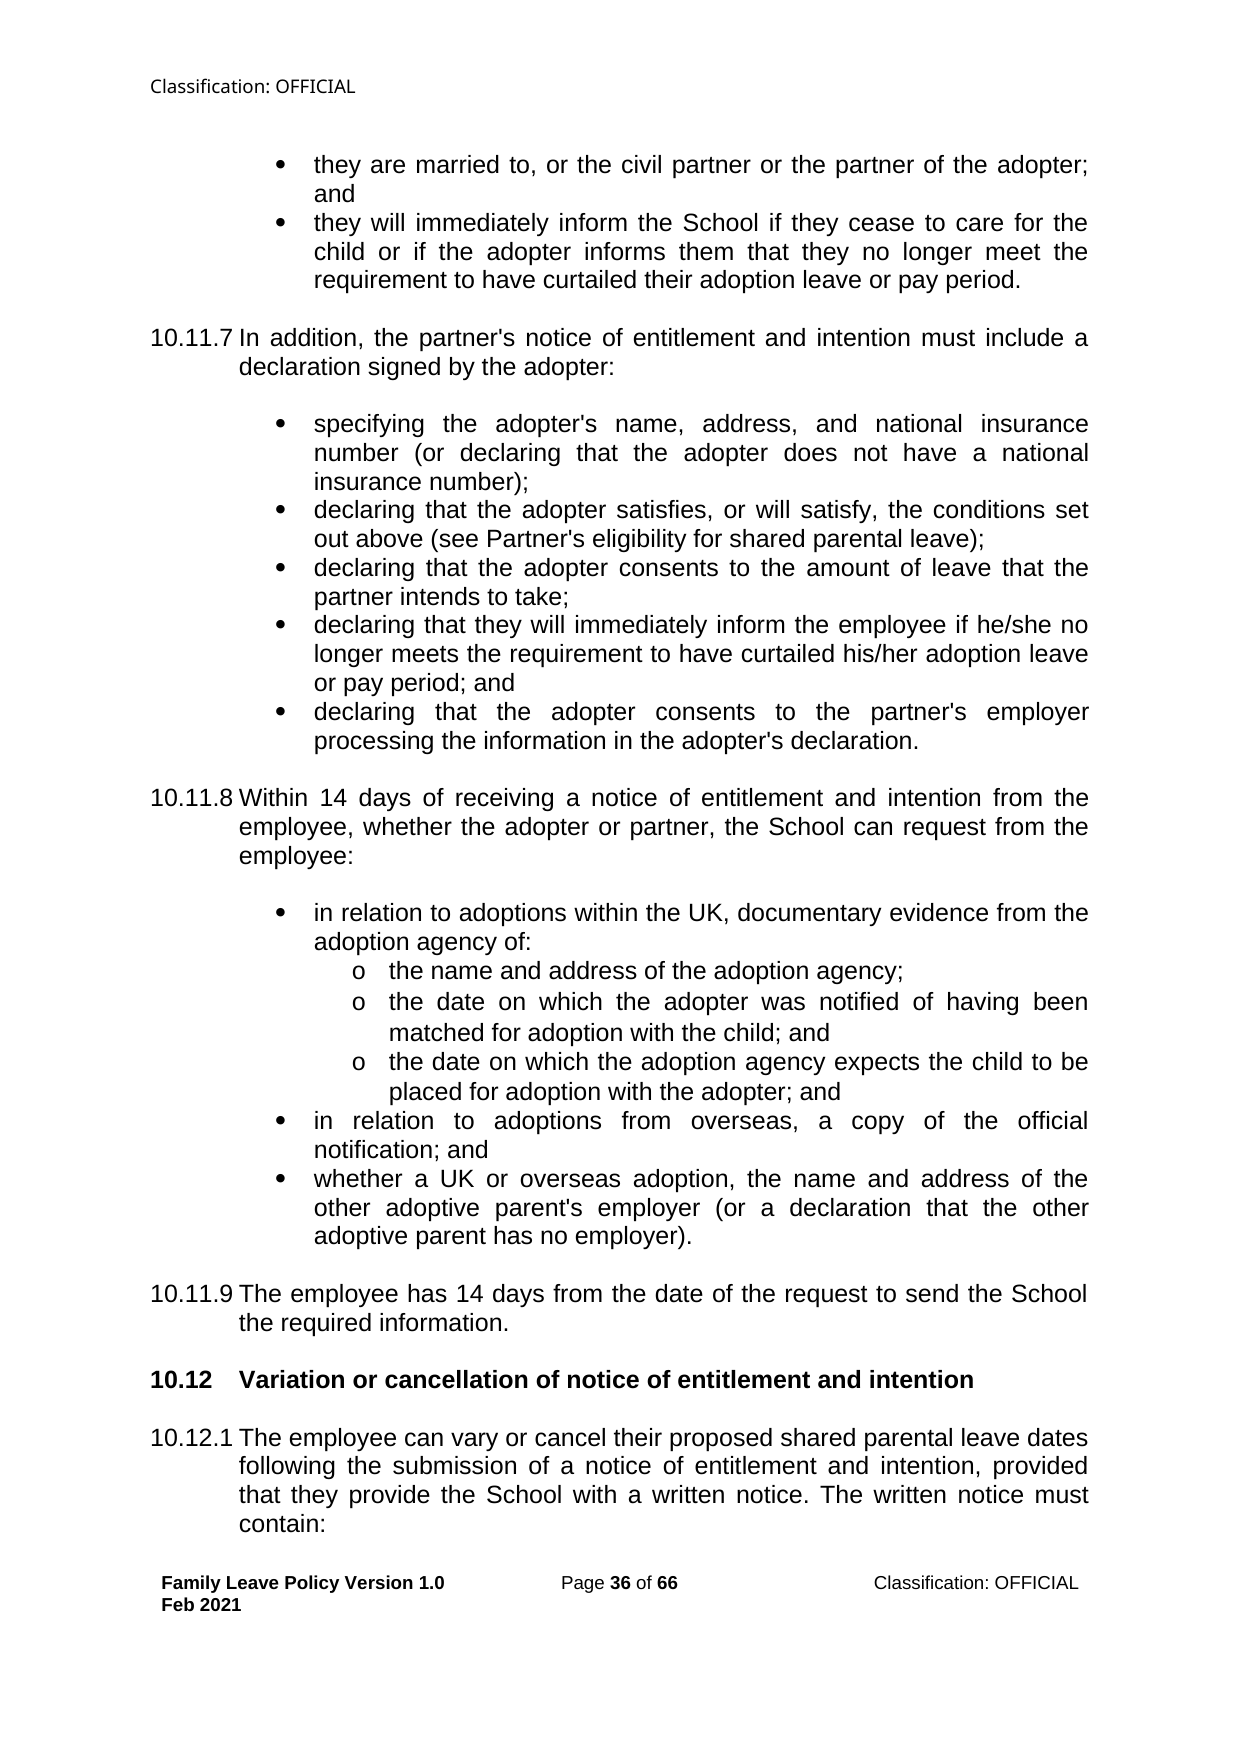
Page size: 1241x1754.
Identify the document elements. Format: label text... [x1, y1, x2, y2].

list The employee has 14 days from the date of the request to send the School the required information. [150, 1279, 1090, 1336]
list declaring that the adopter consents to the partner's employer processing the information in the adopter's declaration. [276, 697, 1090, 754]
list the date on which the adopter was notified of having been matched for adoption with the child; and [351, 987, 1090, 1046]
list specifying the adopter's name, address, and national insurance number (or declaring that the adopter does not have a national insurance number); [276, 409, 1090, 495]
list they are married to, or the civil partner or the partner of the adopter; and [276, 150, 1090, 208]
list the date on which the adoption agency expects the child to be placed for adoption with the adopter; and [351, 1046, 1090, 1106]
text 10.11.8 Within 14 days of receiving a notice of entitlement and intention from the employee, whether the adopter or partner, the School can request from the employee: [150, 783, 1090, 869]
list in relation to adoptions within the UK, documentary evidence from the adoption agency of: [276, 898, 1090, 956]
list declaring that the adopter consents to the amount of leave that the partner intends to take; [276, 553, 1090, 611]
list declaring that they will immediately inform the employee if he/she no longer meets the requirement to have curtailed his/her adoption leave or pay period; and [276, 611, 1090, 697]
list Variation or cancellation of notice of entitlement and intention [150, 1365, 1090, 1394]
text 10.12.1 The employee can vary or cancel their proposed shared parental leave dates following the submission of a notice of entitlement and intention, provided that they provide the School with a written notice. The written notice must contain: [150, 1423, 1090, 1538]
list whether a UK or overseas adoption, the name and address of the other adoptive parent's employer (or a declaration that the other adoptive parent has no employer). [276, 1164, 1090, 1250]
list they will immediately inform the School if they cease to care for the child or if the adopter informs them that they no longer meet the requirement to have curtailed their adoption leave or pay period. [276, 208, 1090, 294]
list the name and address of the adoption agency; [351, 956, 1090, 987]
list declaring that the adopter satisfies, or will satisfy, the conditions set out above (see Partner's eligibility for shared parental leave); [276, 495, 1090, 553]
list in relation to adoptions from overseas, a copy of the official notification; and [276, 1106, 1090, 1164]
list In addition, the partner's notice of entitlement and intention must include a declaration signed by the adopter: [150, 323, 1090, 380]
